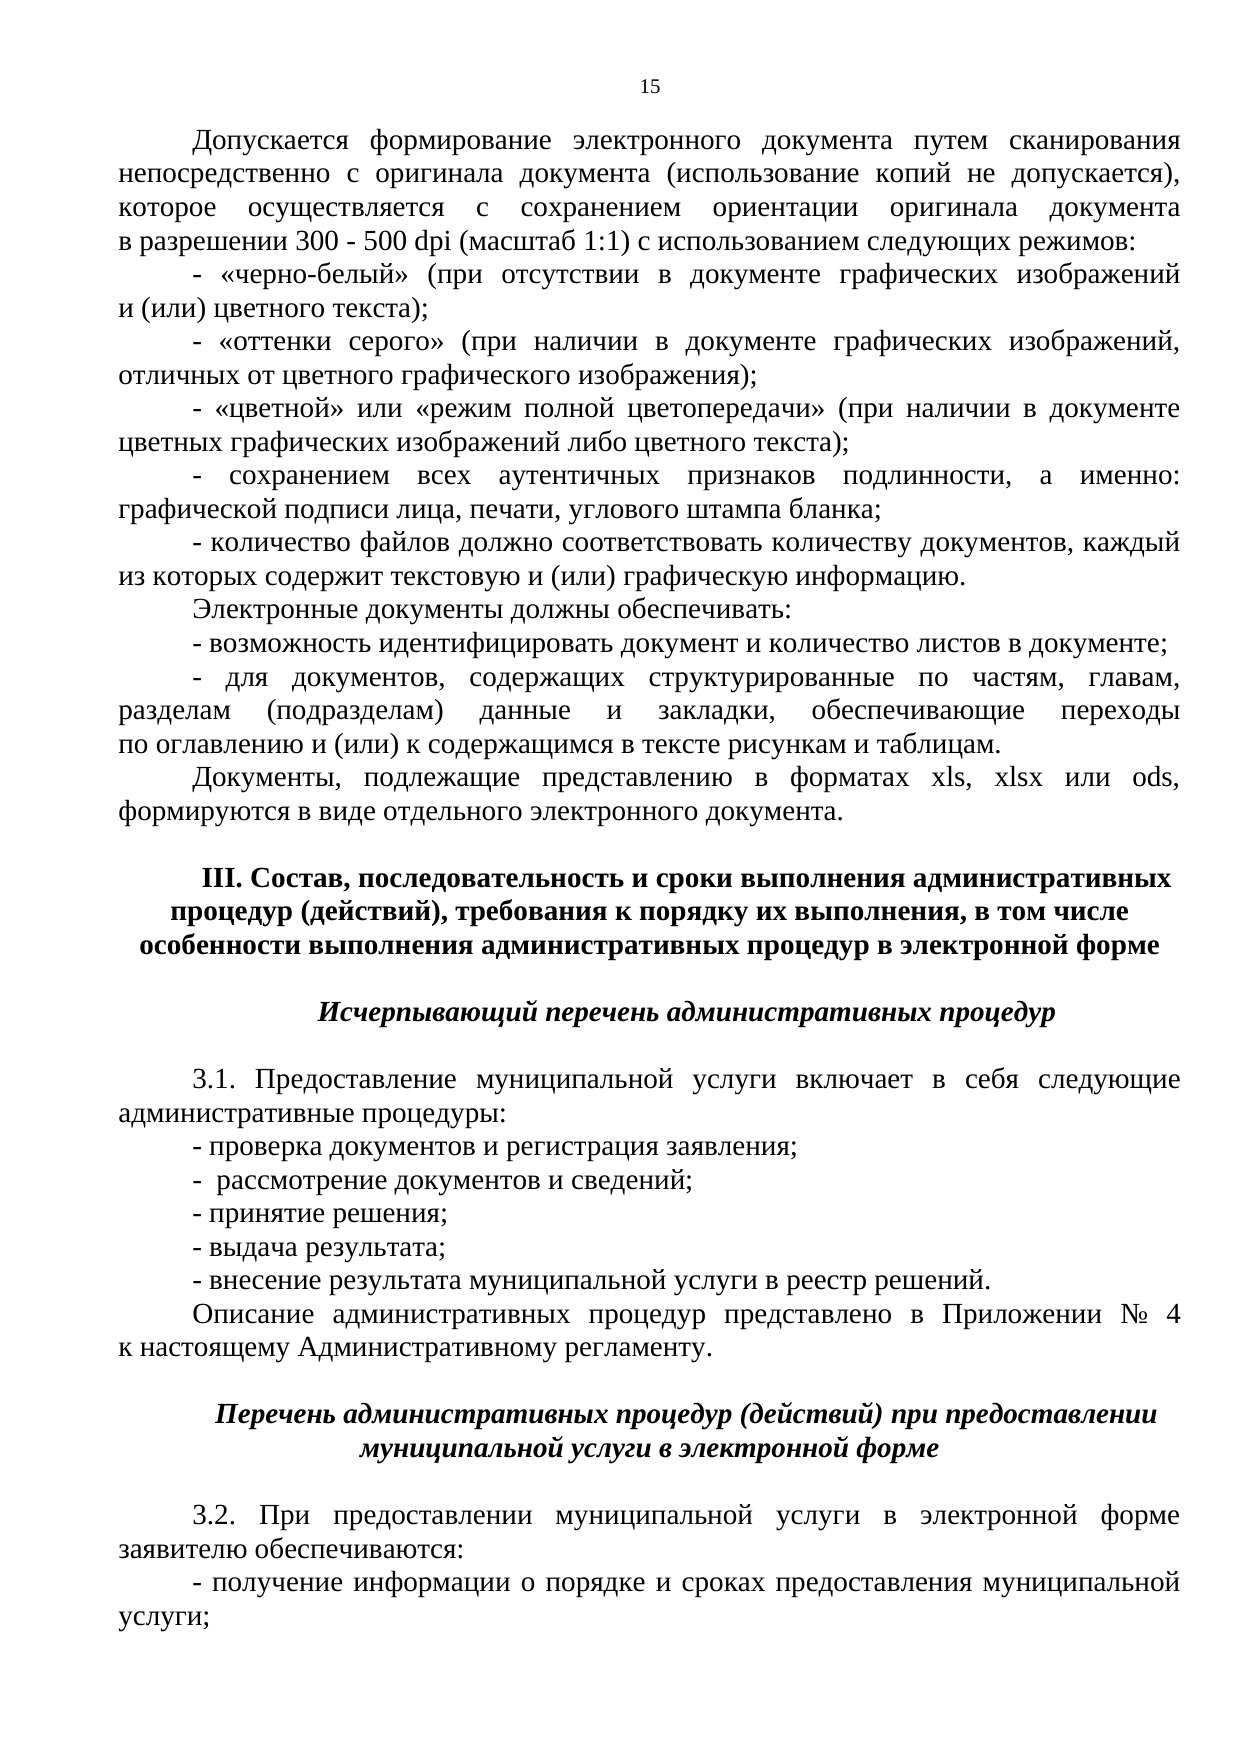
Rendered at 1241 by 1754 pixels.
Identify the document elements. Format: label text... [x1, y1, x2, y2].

text - возможность идентифицировать документ и количество листов в документе; [118, 625, 1181, 659]
text Перечень административных процедур (действий) при предоставлении муниципальной услуги в электронной форме [118, 1397, 1181, 1464]
text 3.2. При предоставлении муниципальной услуги в электронной форме заявителю обеспечиваются: [118, 1497, 1181, 1564]
text - сохранением всех аутентичных признаков подлинности, а именно: графической подписи лица, печати, углового штампа бланка; [118, 457, 1181, 524]
text Исчерпывающий перечень административных процедур [118, 994, 1181, 1028]
text 3.1. Предоставление муниципальной услуги включает в себя следующие административные процедуры: [118, 1061, 1181, 1128]
text - проверка документов и регистрация заявления; [118, 1128, 1181, 1162]
text - «цветной» или «режим полной цветопередачи» (при наличии в документе цветных графических изображений либо цветного текста); [118, 390, 1181, 457]
text Допускается формирование электронного документа путем сканирования непосредственно с оригинала документа (использование копий не допускается), которое осуществляется с сохранением ориентации оригинала документа в разрешении 300 - 500 dpi (масштаб 1:1) с использованием следующих режимов: [118, 122, 1181, 256]
text - получение информации о порядке и сроках предоставления муниципальной услуги; [118, 1564, 1181, 1631]
text - выдача результата; [118, 1229, 1181, 1262]
text - рассмотрение документов и сведений; [118, 1162, 1181, 1195]
text Электронные документы должны обеспечивать: [118, 592, 1181, 625]
text Документы, подлежащие представлению в форматах xls, xlsx или ods, формируются в виде отдельного электронного документа. [118, 759, 1181, 826]
text - «оттенки серого» (при наличии в документе графических изображений, отличных от цветного графического изображения); [118, 323, 1181, 390]
text - принятие решения; [118, 1195, 1181, 1229]
text - для документов, содержащих структурированные по частям, главам, разделам (подразделам) данные и закладки, обеспечивающие переходы по оглавлению и (или) к содержащимся в тексте рисункам и таблицам. [118, 659, 1181, 759]
text - количество файлов должно соответствовать количеству документов, каждый из которых содержит текстовую и (или) графическую информацию. [118, 524, 1181, 592]
text - внесение результата муниципальной услуги в реестр решений. [118, 1262, 1181, 1296]
text III. Состав, последовательность и сроки выполнения административных процедур (действий), требования к порядку их выполнения, в том числе особенности выполнения административных процедур в электронной форме [118, 860, 1181, 961]
text - «черно-белый» (при отсутствии в документе графических изображений и (или) цветного текста); [118, 256, 1181, 323]
text Описание административных процедур представлено в Приложении № 4 к настоящему Административному регламенту. [118, 1296, 1181, 1363]
